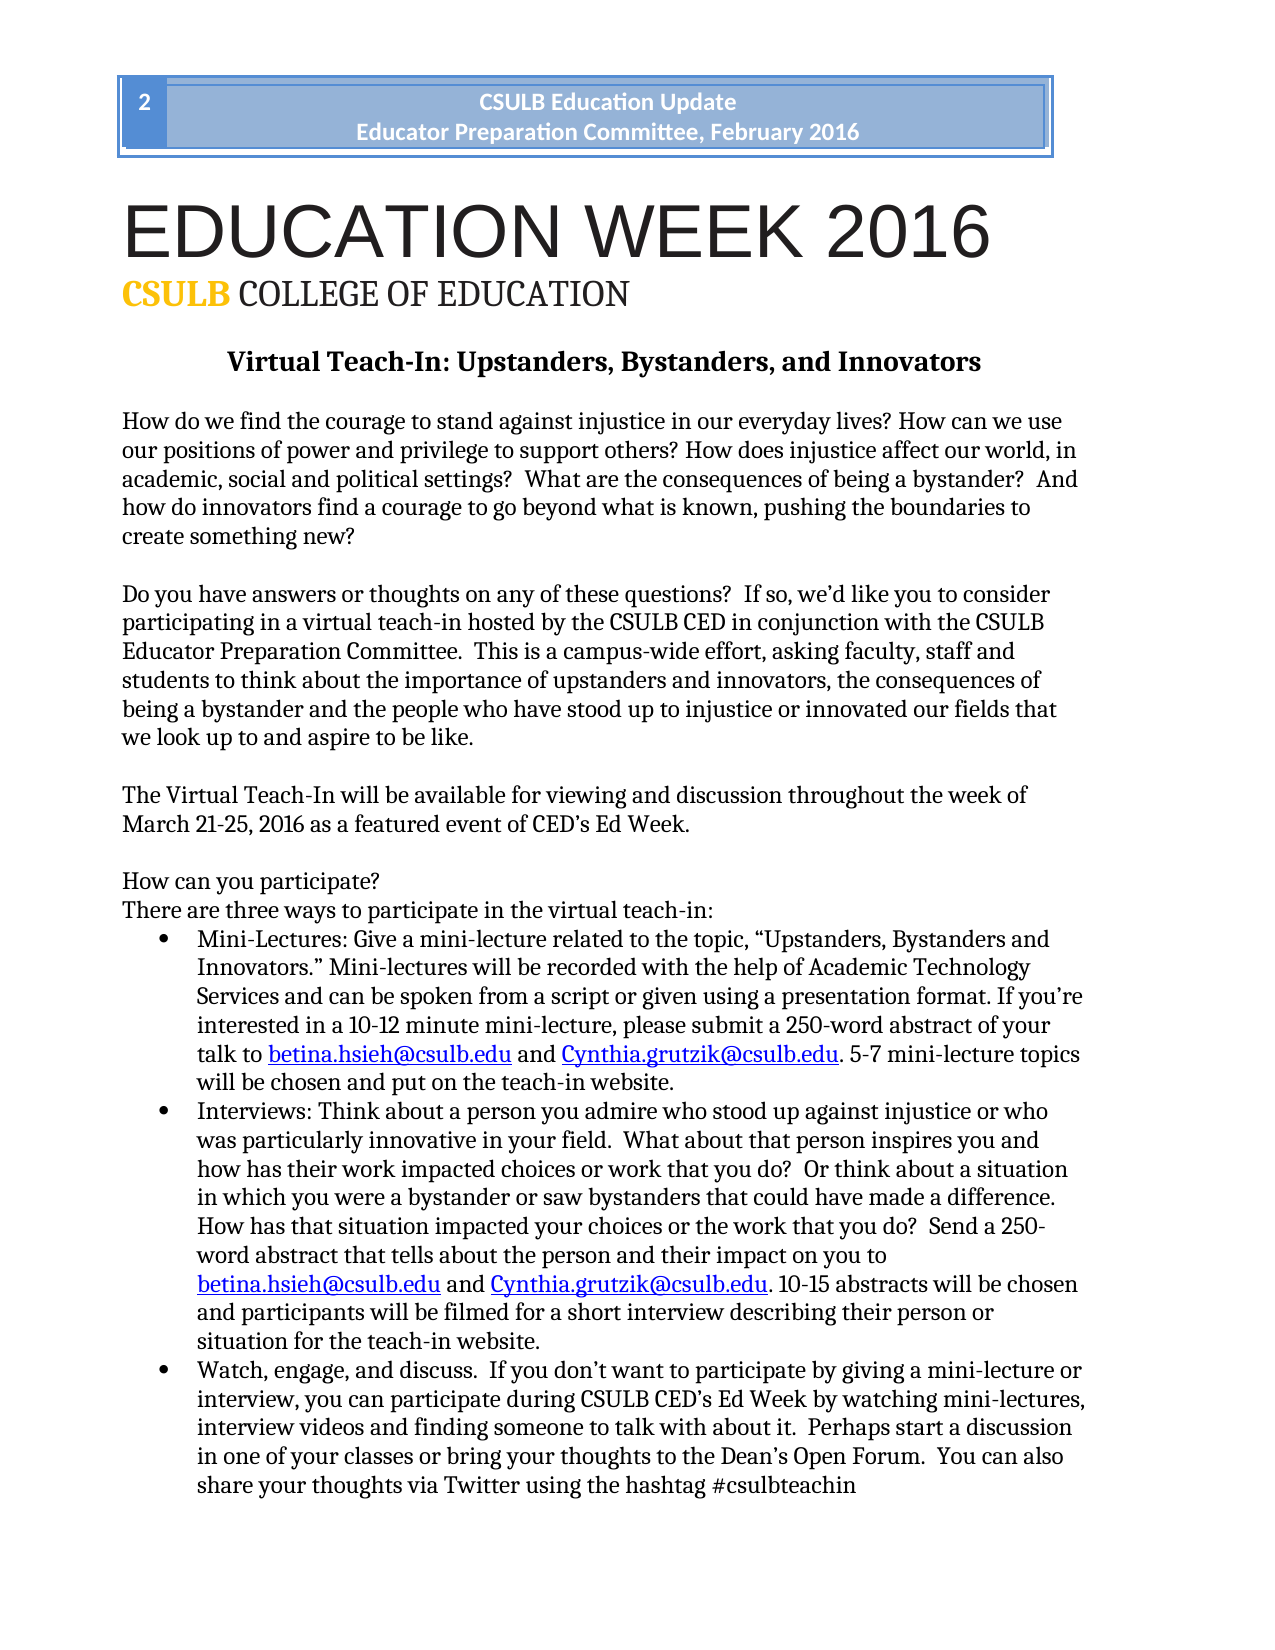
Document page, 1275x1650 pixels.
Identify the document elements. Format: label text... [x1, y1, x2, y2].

text How do we find the courage to stand against injustice in our everyday lives? How can we use our positions of power and privilege to support others? How does injustice affect our world, in academic, social and political settings? What are the consequences of being a bystander? And how do innovators find a courage to go beyond what is known, pushing the boundaries to create something new? [122, 407, 1087, 551]
text There are three ways to participate in the virtual teach-in: [122, 896, 1087, 924]
text CSULB COLLEGE OF EDUCATION [122, 273, 1087, 316]
text How can you participate? [122, 867, 1087, 896]
text The Virtual Teach-In will be available for viewing and discussion throughout the week of March 21-25, 2016 as a featured event of CED’s Ed Week. [122, 781, 1087, 838]
list Watch, engage, and discuss. If you don’t want to participate by giving a mini-lecture or interview, you can participate during CSULB CED’s Ed Week by watching mini-lectures, interview videos and finding someone to talk with about it. Perhaps start a discussion in one of your classes or bring your thoughts to the Dean’s Open Forum. You can also share your thoughts via Twitter using the hashtag #csulbteachin [159, 1356, 1087, 1499]
text EDUCATION WEEK 2016 [122, 187, 1087, 273]
list Mini-Lectures: Give a mini-lecture related to the topic, “Upstanders, Bystanders and Innovators.” Mini-lectures will be recorded with the help of Academic Technology Services and can be spoken from a script or given using a presentation format. If you’re interested in a 10-12 minute mini-lecture, please submit a 250-word abstract of your talk to betina.hsieh@csulb.edu and Cynthia.grutzik@csulb.edu. 5-7 mini-lecture topics will be chosen and put on the teach-in website. [159, 924, 1087, 1097]
text Virtual Teach-In: Upstanders, Bystanders, and Innovators [122, 345, 1087, 378]
text Do you have answers or thoughts on any of these questions? If so, we’d like you to consider participating in a virtual teach-in hosted by the CSULB CED in conjunction with the CSULB Educator Preparation Committee. This is a campus-wide effort, asking faculty, staff and students to think about the importance of upstanders and innovators, the consequences of being a bystander and the people who have stood up to injustice or innovated our fields that we look up to and aspire to be like. [122, 579, 1087, 752]
list Interviews: Think about a person you admire who stood up against injustice or who was particularly innovative in your field. What about that person inspires you and how has their work impacted choices or work that you do? Or think about a situation in which you were a bystander or saw bystanders that could have made a difference. How has that situation impacted your choices or the work that you do? Send a 250-word abstract that tells about the person and their impact on you to betina.hsieh@csulb.edu and Cynthia.grutzik@csulb.edu. 10-15 abstracts will be chosen and participants will be filmed for a short interview describing their person or situation for the teach-in website. [159, 1097, 1087, 1356]
